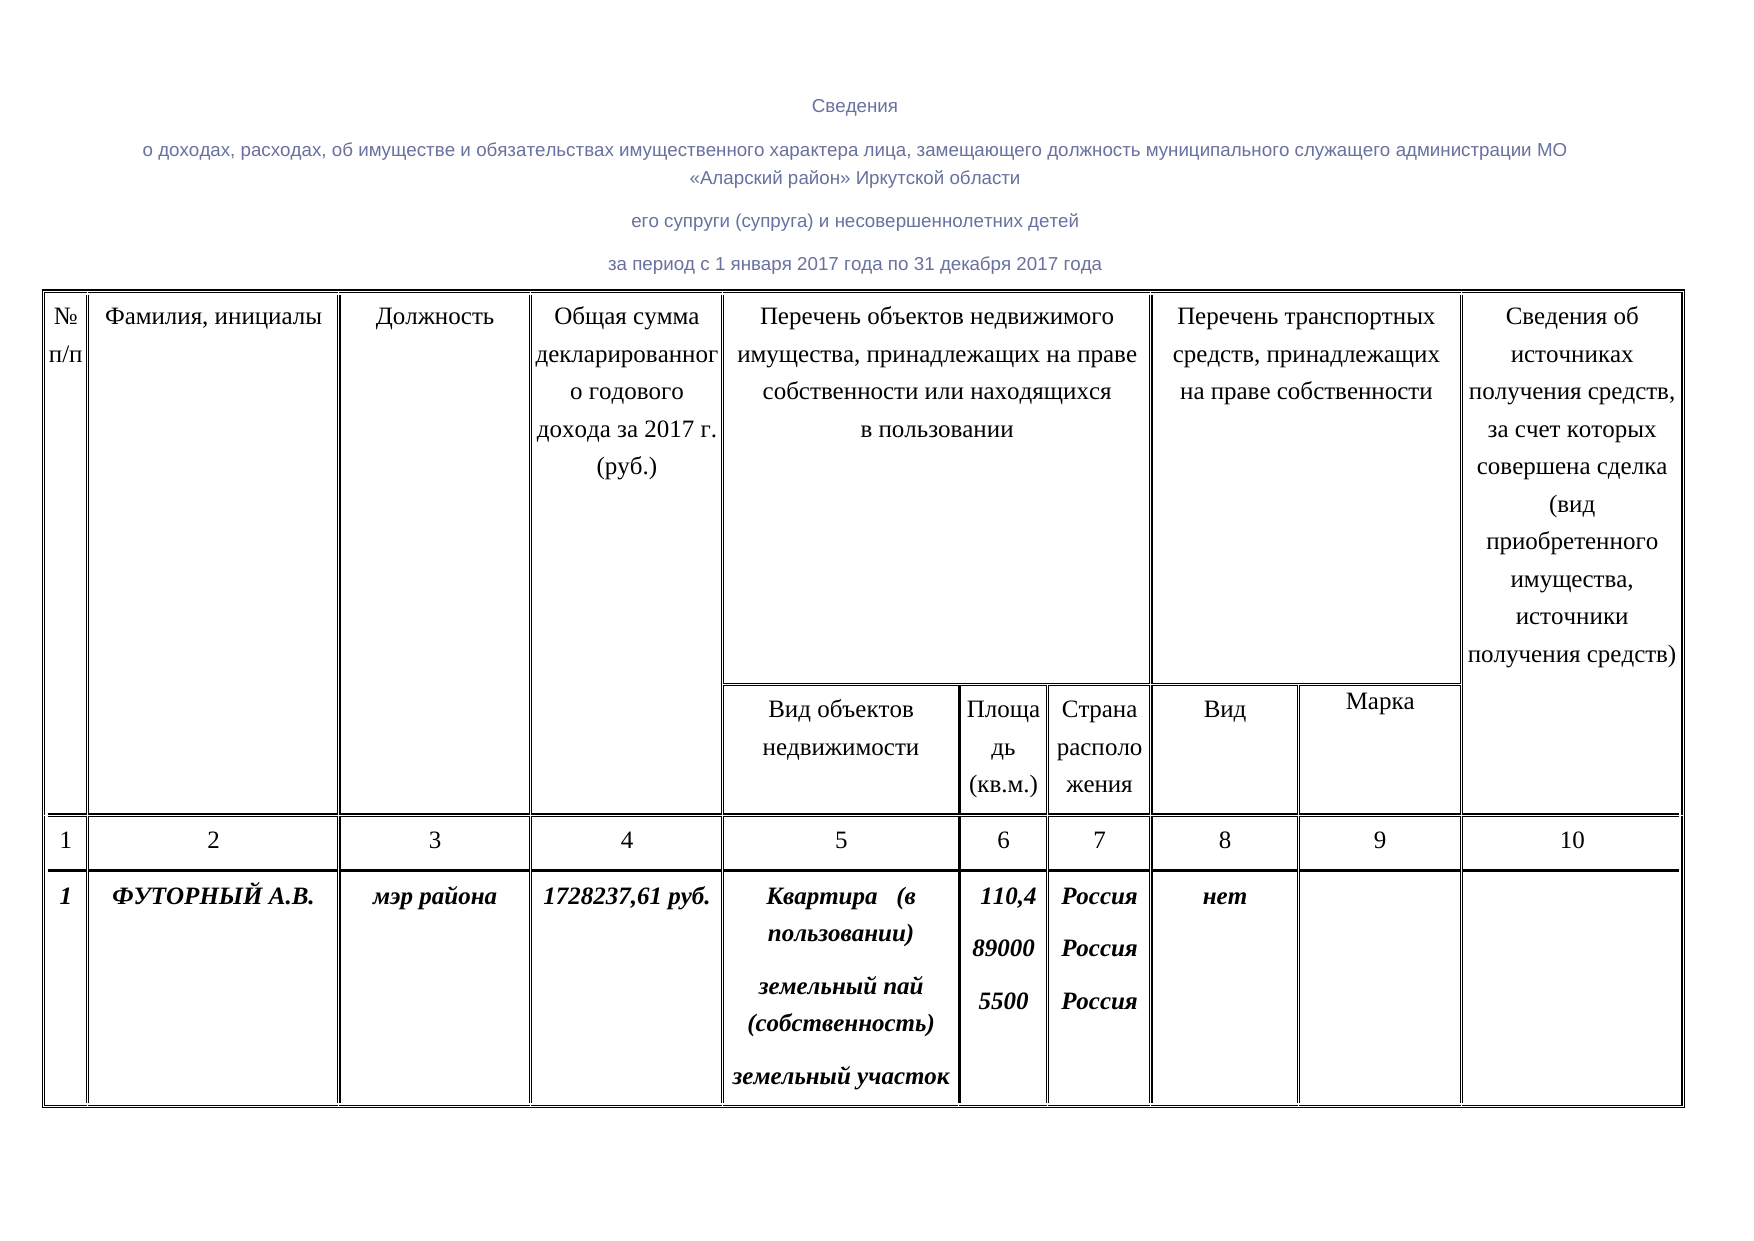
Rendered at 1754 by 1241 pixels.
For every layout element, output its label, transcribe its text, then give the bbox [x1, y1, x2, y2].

table_header Общая сумма декларированного годового дохода за 2017 г. (руб.) [531, 293, 723, 813]
table_cell 2 [89, 817, 337, 869]
table_cell [1299, 872, 1461, 1105]
table_cell 9 [1300, 817, 1460, 869]
table_header Фамилия, инициалы [88, 291, 339, 813]
table_cell 5 [724, 817, 958, 869]
table_cell 8 [1153, 817, 1297, 869]
table_cell [1463, 683, 1681, 813]
table_cell Площадь (кв.м.) [961, 686, 1046, 813]
table_cell 1728237,61 руб. [531, 872, 723, 1105]
table_header Перечень объектов недвижимого имущества, принадлежащих на праве собственности или находящихся в пользовании [723, 291, 1151, 682]
table_cell Марка [1300, 686, 1460, 813]
table_cell 1 [45, 869, 88, 1105]
text его супруги (супруга) и несовершеннолетних детей [118, 203, 1591, 231]
table_header Перечень транспортных средств, принадлежащих на праве собственности [1151, 293, 1461, 682]
table_cell нет [1151, 872, 1298, 1105]
table_cell 3 [341, 817, 529, 869]
text о доходах, расходах, об имуществе и обязательствах имущественного характера лица, замещающего должность муниципального служащего администрации МО «Аларский район» Иркутской области [118, 132, 1591, 188]
table_cell 10 [1463, 813, 1682, 869]
table_cell 6 [961, 817, 1046, 869]
table_cell 110,4 89000 5500 [959, 872, 1048, 1105]
table_cell Вид [1153, 686, 1297, 813]
table_header Сведения об источниках получения средств, за счет которых совершена сделка (вид приобретенного имущества, источники получения средств) [1461, 293, 1681, 682]
table_header № п/п [45, 293, 88, 813]
table_cell ФУТОРНЫЙ А.В. [88, 869, 339, 1105]
table_header Должность [339, 293, 531, 813]
text за период с 1 января 2017 года по 31 декабря 2017 года [118, 246, 1591, 274]
table_cell Страна расположения [1049, 686, 1149, 813]
table_cell Вид объектов недвижимости [724, 686, 958, 813]
table_cell 4 [532, 817, 721, 869]
table_cell 7 [1049, 817, 1149, 869]
table_cell 1 [45, 813, 86, 869]
text Сведения [118, 89, 1591, 117]
table_cell [1461, 869, 1681, 1105]
table_cell мэр района [339, 872, 531, 1105]
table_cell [1048, 869, 1151, 1105]
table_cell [723, 872, 959, 1105]
